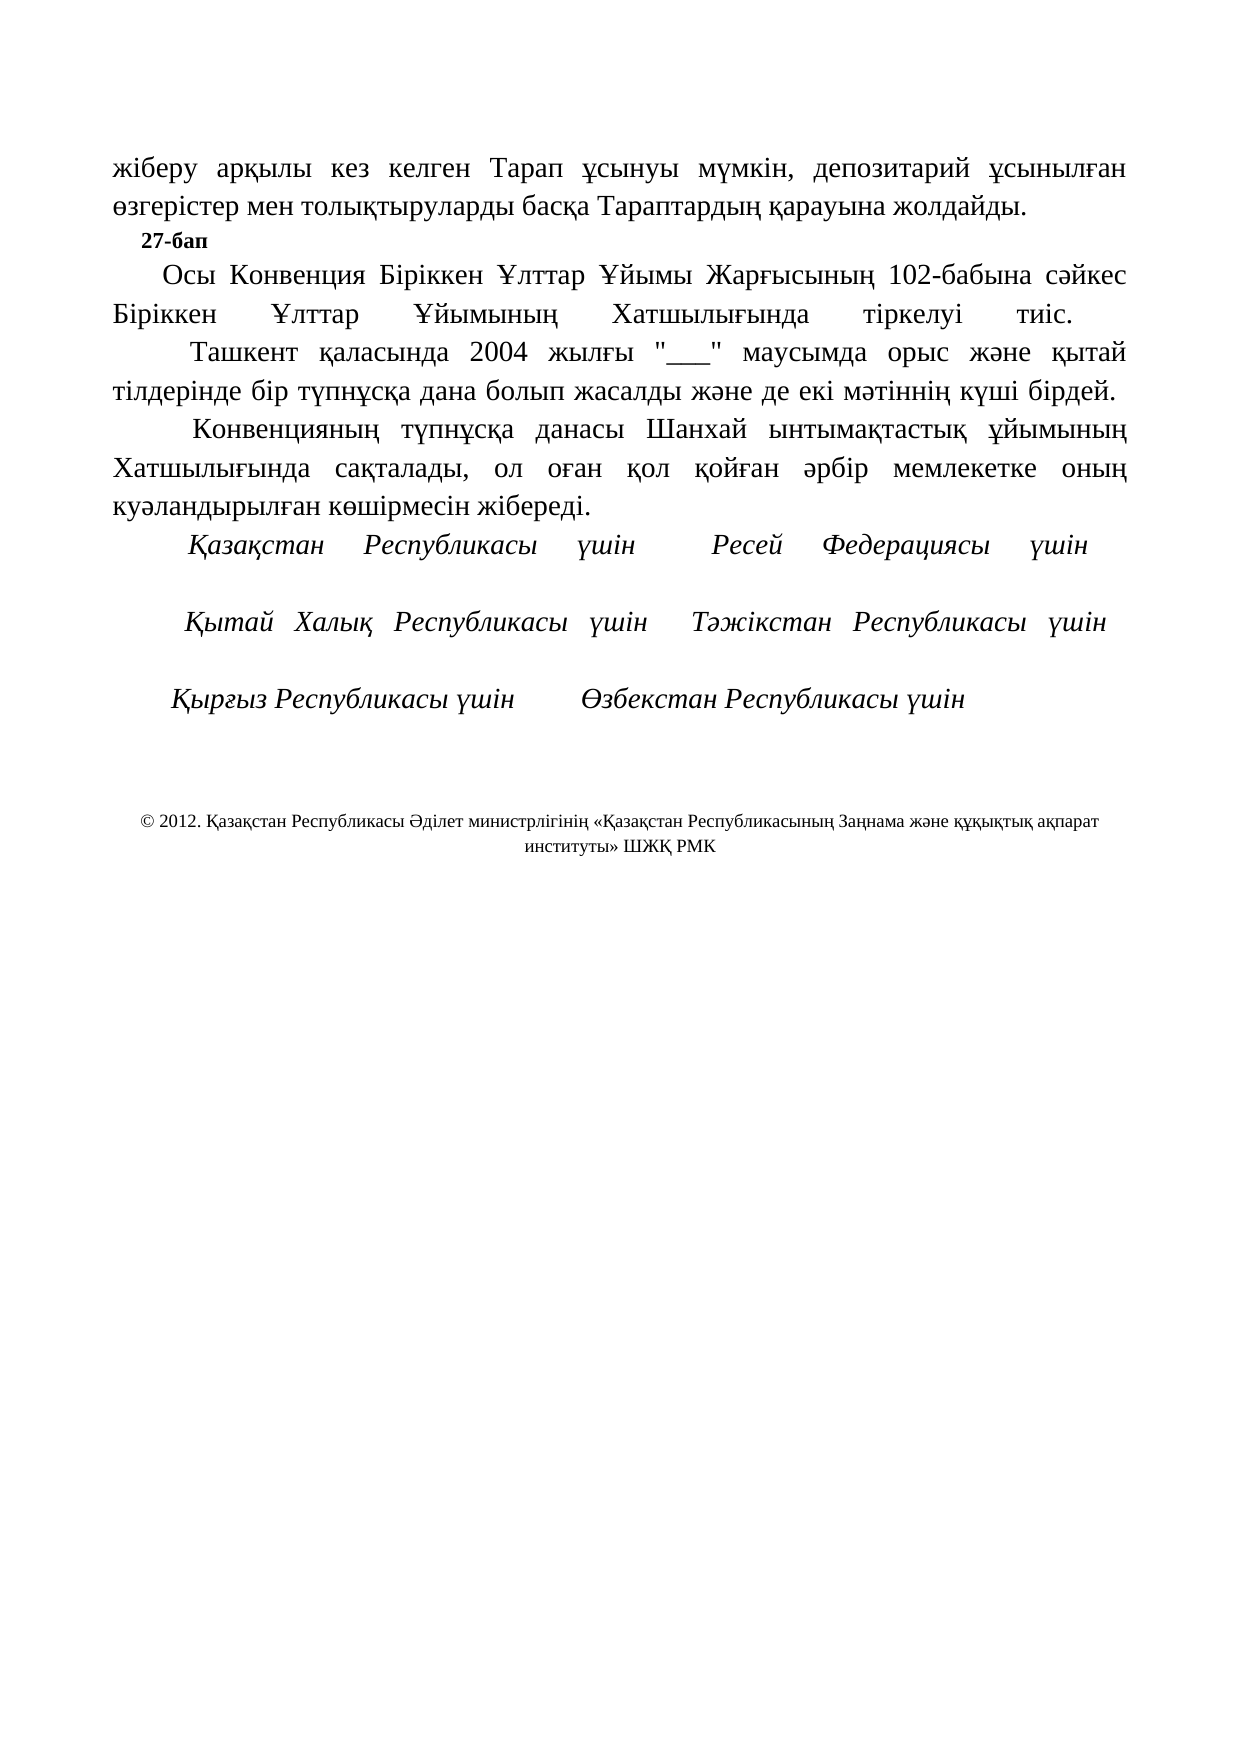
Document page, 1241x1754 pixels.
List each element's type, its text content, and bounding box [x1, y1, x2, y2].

text Осы Конвенция Бiрiккен Ұлттар Ұйымы Жарғысының 102-бабына сәйкес Бiрiккен Ұлттар Ұйымының Хатшылығында тiркелуi тиiс. Ташкент қаласында 2004 жылғы "___" маусымда орыс және қытай тiлдерiнде бiр түпнұсқа дана болып жасалды және де екi мәтiннiң күшi бiрдей. Конвенцияның түпнұсқа данасы Шанхай ынтымақтастық ұйымының Хатшылығында сақталады, ол оған қол қойған әрбiр мемлекетке оның куәландырылған көшiрмесiн жiбередi. [112, 257, 1128, 522]
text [112, 150, 1128, 222]
text 27-бап [112, 227, 1128, 253]
text Қазақстан Республикасы үшiн Ресей Федерациясы үшін Қытай Халық Республикасы үшiн Тәжікстан Республикасы үшiн Қырғыз Республикасы үшін Өзбекстан Республикасы үшiн [112, 527, 1128, 715]
text © 2012. Қазақстан Республикасы Әділет министрлігінің «Қазақстан Республикасының Заңнама және құқықтық ақпарат институты» ШЖҚ РМК [112, 810, 1128, 857]
